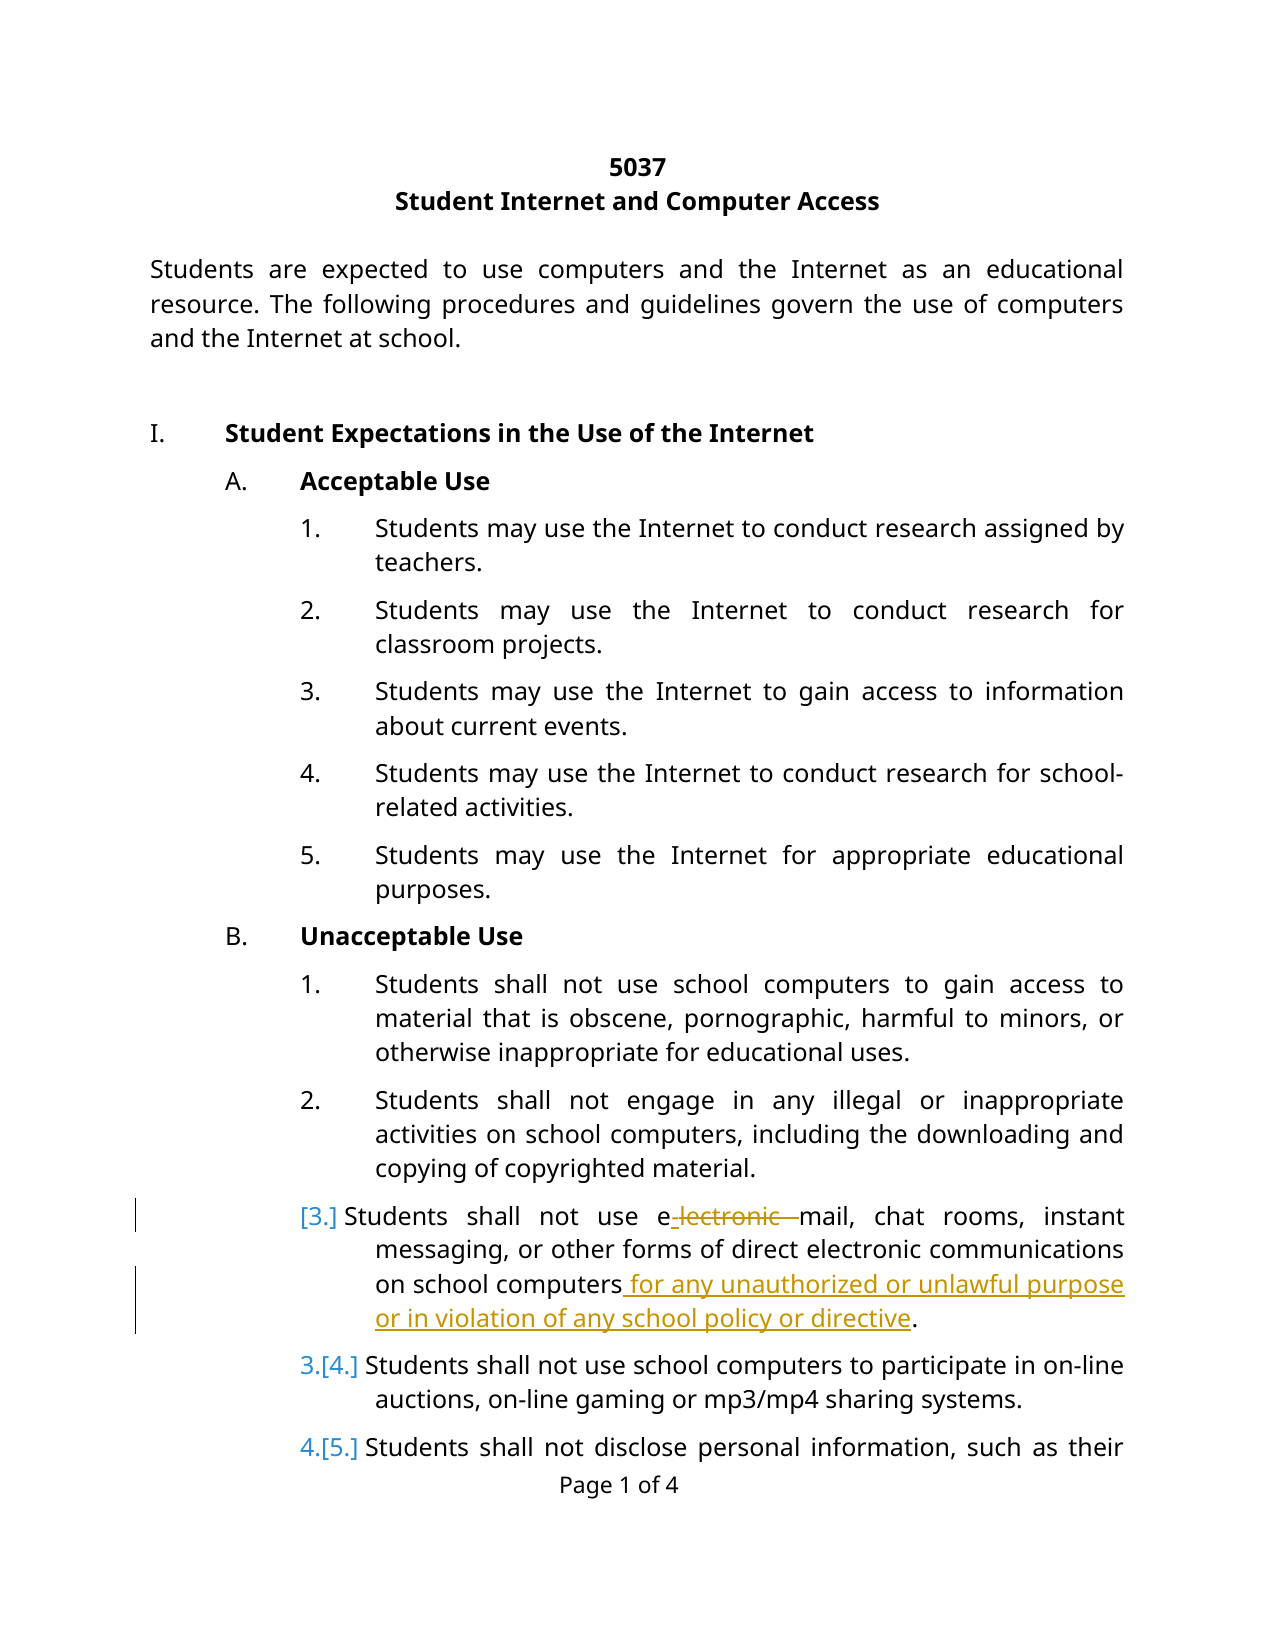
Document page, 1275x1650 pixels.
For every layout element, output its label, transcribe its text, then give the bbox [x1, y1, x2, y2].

list Students shall not use email, chat rooms, instant messaging, or other forms of direct electronic communications on school computers. [300, 1198, 1125, 1334]
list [300, 1429, 1125, 1464]
list Students shall not engage in any illegal or inappropriate activities on school computers, including the downloading and copying of copyrighted material. [300, 1082, 1125, 1184]
list Students may use the Internet to conduct research assigned by teachers. [300, 511, 1125, 579]
text Students are expected to use computers and the Internet as an educational resource. The following procedures and guidelines govern the use of computers and the Internet at school. [150, 252, 1125, 354]
text 5037 [150, 150, 1125, 184]
list Unacceptable Use [225, 919, 1125, 953]
list Students shall not use school computers to gain access to material that is obscene, pornographic, harmful to minors, or otherwise inappropriate for educational uses. [300, 967, 1125, 1069]
list Students may use the Internet to gain access to information about current events. [300, 674, 1125, 742]
list Students may use the Internet to conduct research for classroom projects. [300, 592, 1125, 661]
list Students may use the Internet to conduct research for school-related activities. [300, 756, 1125, 824]
list Students shall not use school computers to participate in on-line auctions, on-line gaming or mp3/mp4 sharing systems. [300, 1348, 1125, 1416]
text Student Internet and Computer Access [150, 184, 1125, 218]
list Students may use the Internet for appropriate educational purposes. [300, 837, 1125, 906]
list Student Expectations in the Use of the Internet [150, 416, 1125, 449]
list Acceptable Use [225, 463, 1125, 497]
